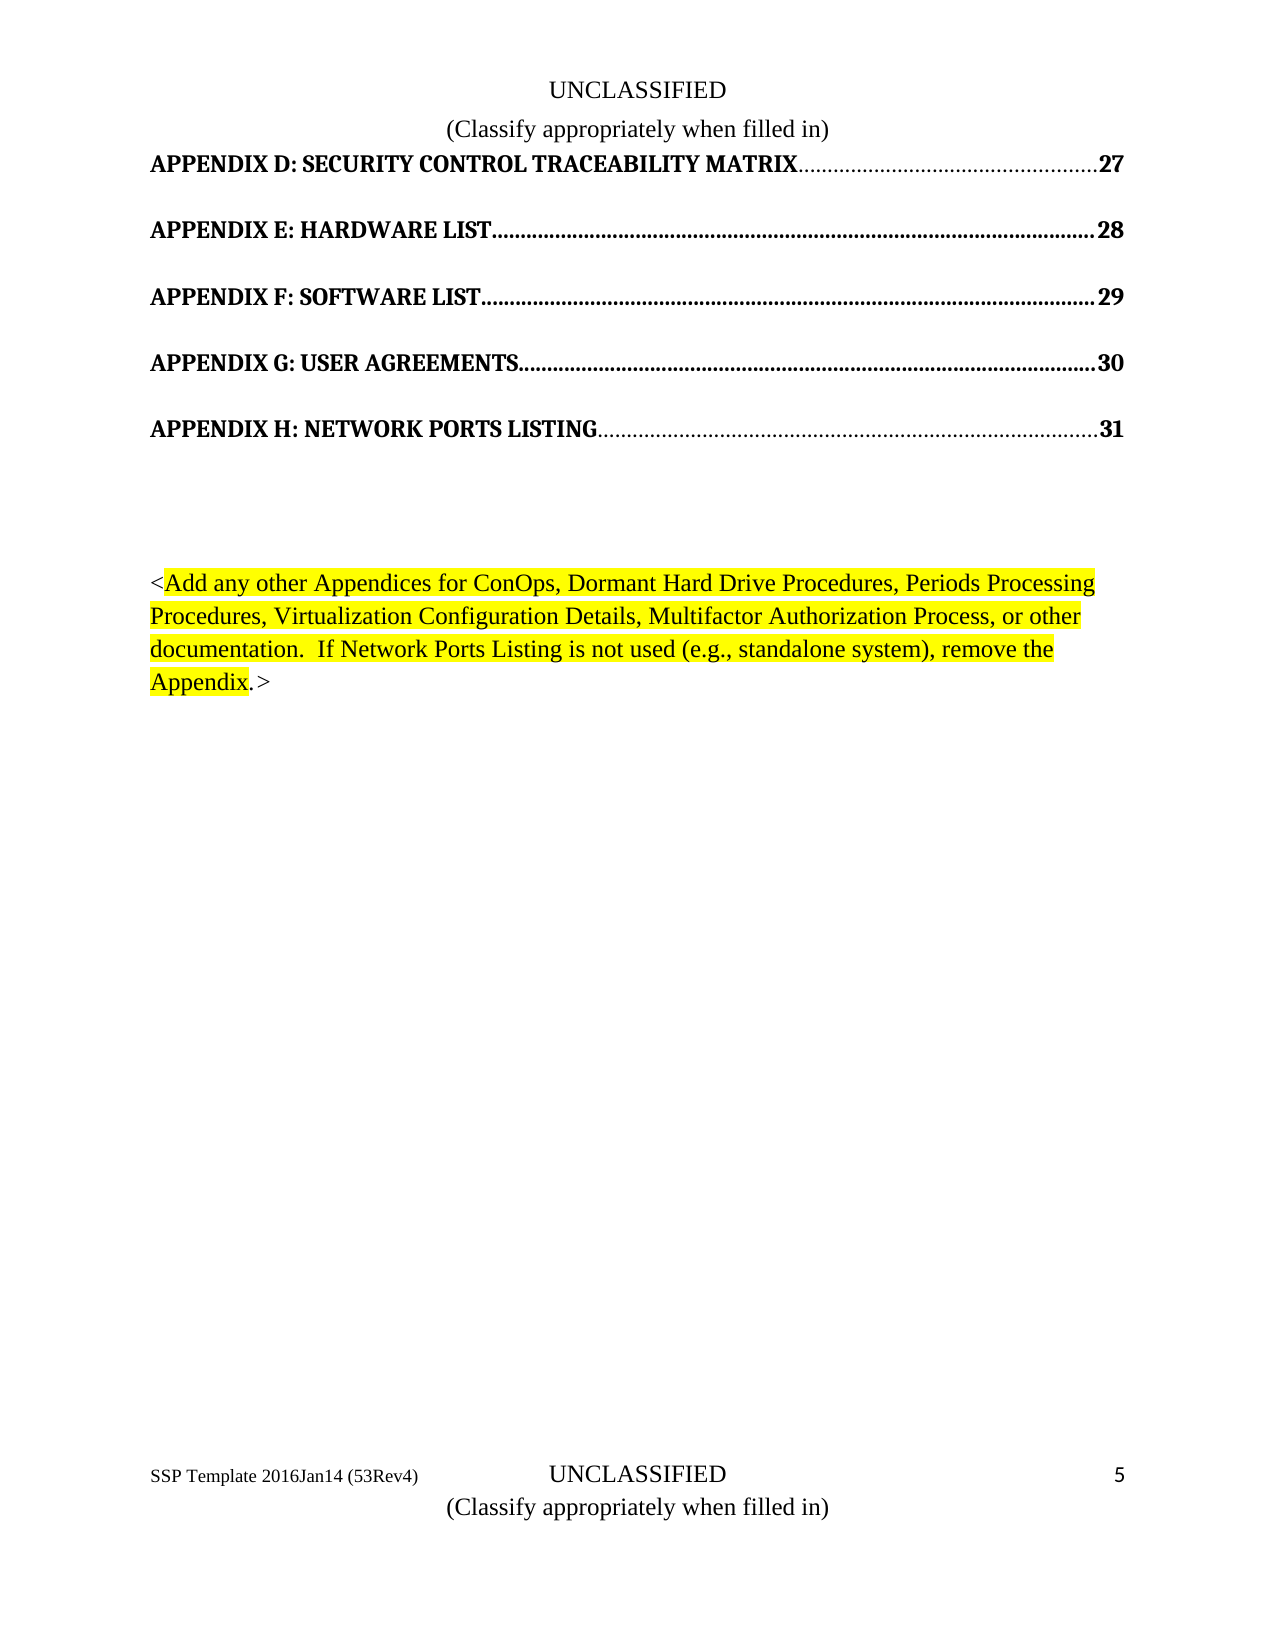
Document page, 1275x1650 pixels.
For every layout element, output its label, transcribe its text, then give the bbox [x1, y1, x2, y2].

text <Add any other Appendices for ConOps, Dormant Hard Drive Procedures, Periods Processing Procedures, Virtualization Configuration Details, Multifactor Authorization Process, or other documentation. If Network Ports Listing is not used (e.g., standalone system), remove the Appendix.> [150, 568, 1125, 696]
